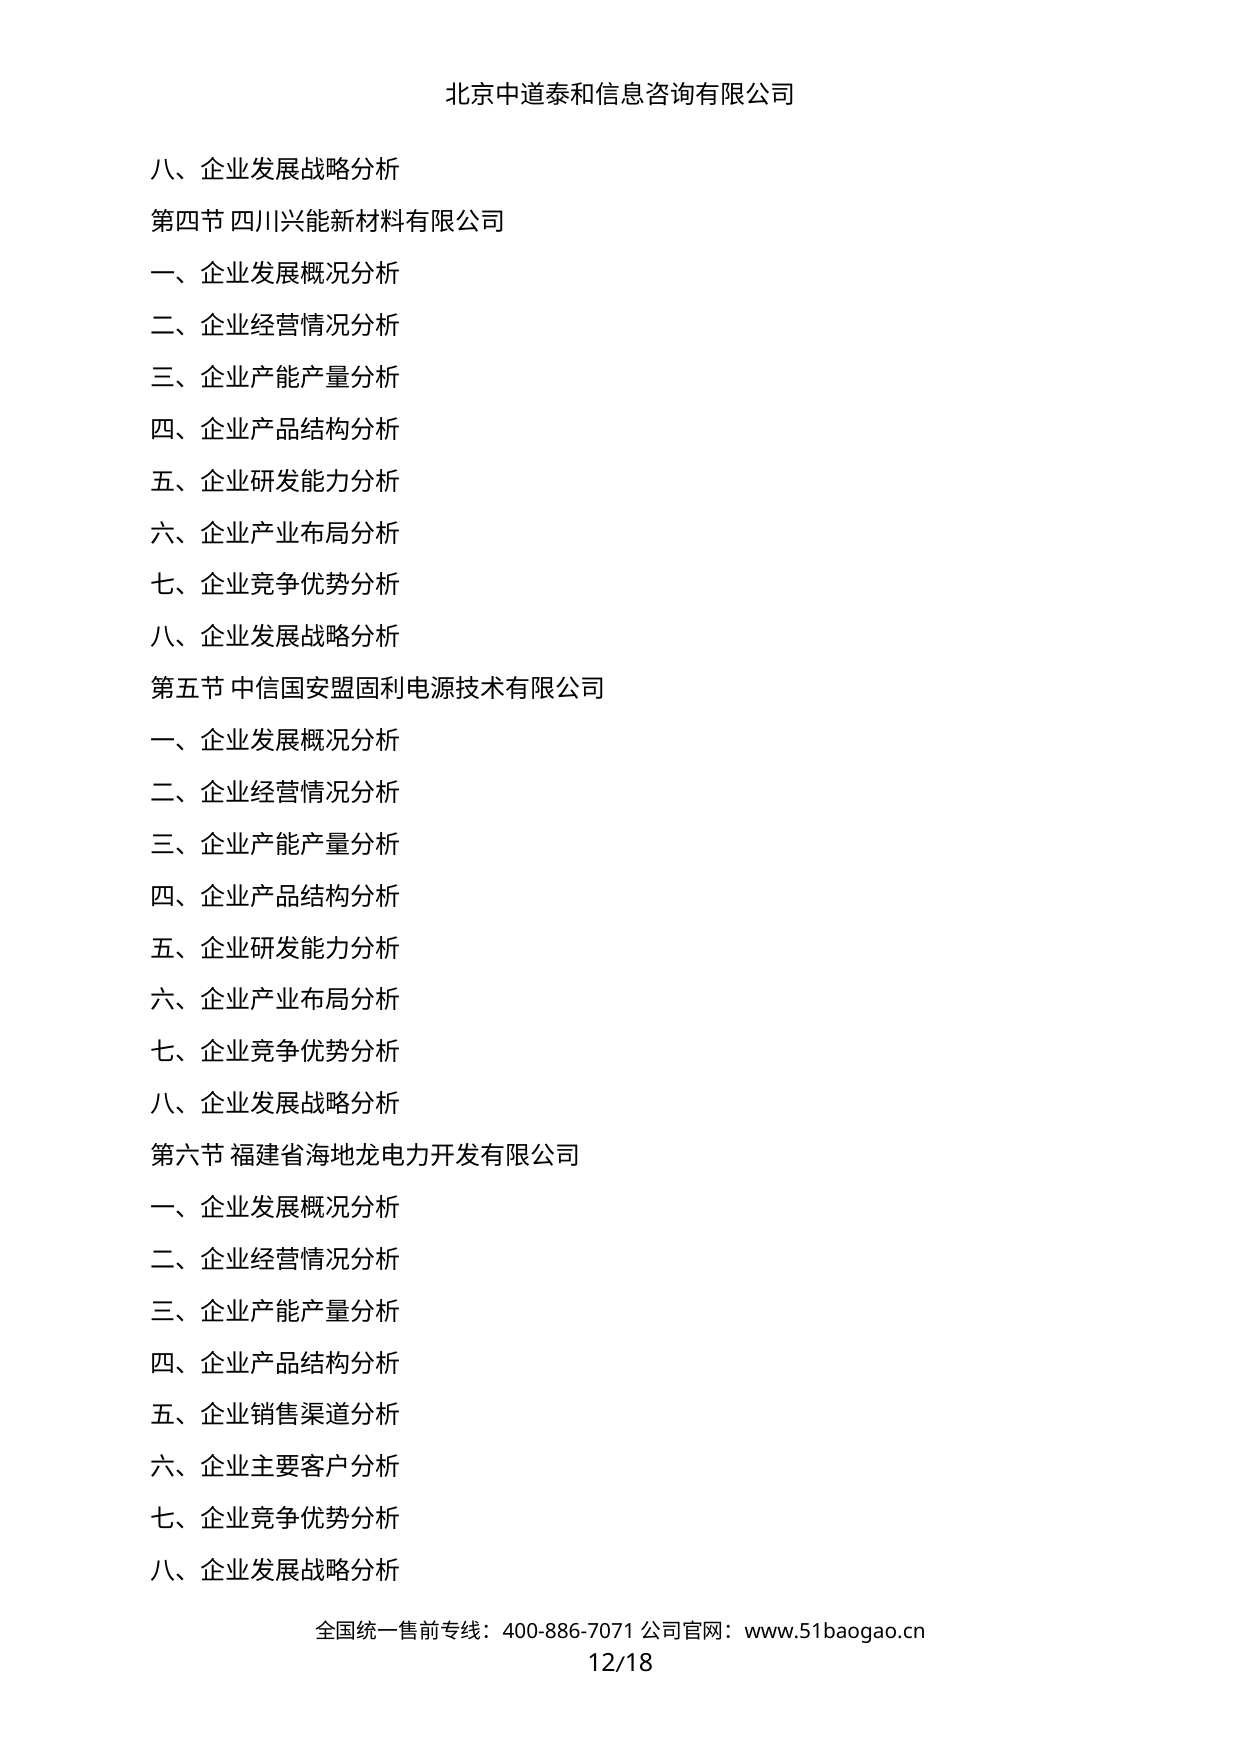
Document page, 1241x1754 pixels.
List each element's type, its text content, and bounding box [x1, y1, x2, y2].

text 四、企业产品结构分析 [150, 1343, 1090, 1379]
text 七、企业竞争优势分析 [150, 1499, 1090, 1535]
text 二、企业经营情况分析 [150, 1239, 1090, 1276]
text 二、企业经营情况分析 [150, 306, 1090, 342]
text 三、企业产能产量分析 [150, 357, 1090, 394]
text 四、企业产品结构分析 [150, 876, 1090, 912]
text 第四节 四川兴能新材料有限公司 [150, 202, 1090, 238]
text 五、企业研发能力分析 [150, 461, 1090, 497]
text 七、企业竞争优势分析 [150, 1032, 1090, 1068]
text 五、企业研发能力分析 [150, 928, 1090, 964]
text 二、企业经营情况分析 [150, 772, 1090, 809]
text 六、企业产业布局分析 [150, 513, 1090, 549]
text 一、企业发展概况分析 [150, 254, 1090, 290]
text 八、企业发展战略分析 [150, 1551, 1090, 1587]
text 五、企业销售渠道分析 [150, 1395, 1090, 1431]
text 一、企业发展概况分析 [150, 721, 1090, 757]
text 一、企业发展概况分析 [150, 1187, 1090, 1224]
text 八、企业发展战略分析 [150, 1084, 1090, 1120]
text 三、企业产能产量分析 [150, 824, 1090, 861]
text 八、企业发展战略分析 [150, 150, 1090, 186]
text 第五节 中信国安盟固利电源技术有限公司 [150, 669, 1090, 705]
text 第六节 福建省海地龙电力开发有限公司 [150, 1136, 1090, 1172]
text 七、企业竞争优势分析 [150, 565, 1090, 601]
text 六、企业主要客户分析 [150, 1447, 1090, 1483]
text 四、企业产品结构分析 [150, 409, 1090, 446]
text 六、企业产业布局分析 [150, 980, 1090, 1016]
text 八、企业发展战略分析 [150, 617, 1090, 653]
text 三、企业产能产量分析 [150, 1291, 1090, 1327]
